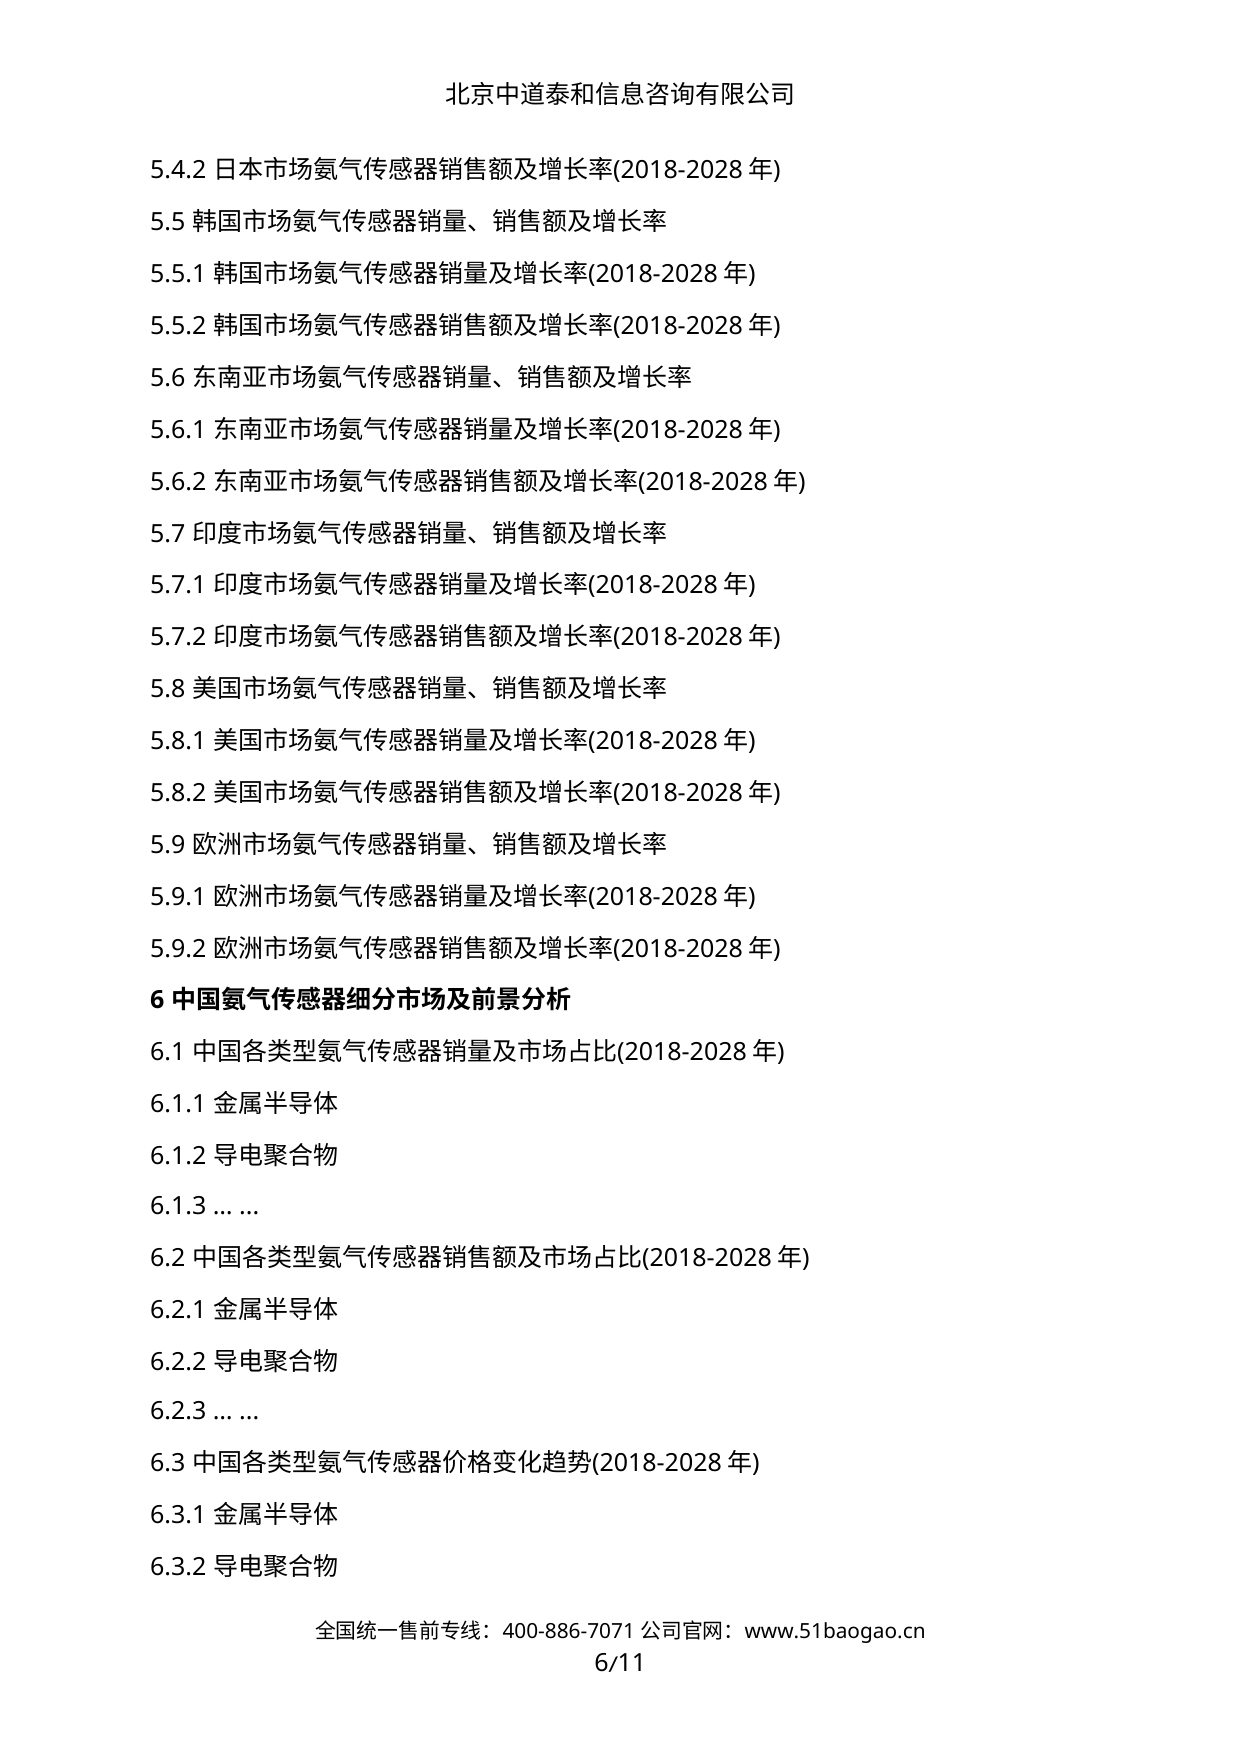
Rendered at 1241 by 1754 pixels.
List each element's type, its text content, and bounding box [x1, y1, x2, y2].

text 6.1.3 … ... [150, 1187, 1090, 1222]
text 5.8.1 美国市场氨气传感器销量及增长率(2018-2028年) [150, 721, 1090, 757]
text 6.1 中国各类型氨气传感器销量及市场占比(2018-2028年) [150, 1032, 1090, 1068]
text 6 中国氨气传感器细分市场及前景分析 [150, 980, 1090, 1016]
text 6.1.1 金属半导体 [150, 1084, 1090, 1120]
text 6.3.1 金属半导体 [150, 1494, 1090, 1531]
text 5.5.1 韩国市场氨气传感器销量及增长率(2018-2028年) [150, 254, 1090, 290]
text 6.3.2 导电聚合物 [150, 1546, 1090, 1582]
text 5.6 东南亚市场氨气传感器销量、销售额及增长率 [150, 357, 1090, 394]
text 5.8 美国市场氨气传感器销量、销售额及增长率 [150, 669, 1090, 705]
text 5.8.2 美国市场氨气传感器销售额及增长率(2018-2028年) [150, 772, 1090, 809]
text 5.9.2 欧洲市场氨气传感器销售额及增长率(2018-2028年) [150, 928, 1090, 964]
text 5.7 印度市场氨气传感器销量、销售额及增长率 [150, 513, 1090, 549]
text 6.2.1 金属半导体 [150, 1289, 1090, 1325]
text 5.6.2 东南亚市场氨气传感器销售额及增长率(2018-2028年) [150, 461, 1090, 497]
text 5.5 韩国市场氨气传感器销量、销售额及增长率 [150, 202, 1090, 238]
text 5.6.1 东南亚市场氨气传感器销量及增长率(2018-2028年) [150, 409, 1090, 446]
text 5.9 欧洲市场氨气传感器销量、销售额及增长率 [150, 824, 1090, 861]
text 6.2.3 … ... [150, 1393, 1090, 1427]
text 5.7.1 印度市场氨气传感器销量及增长率(2018-2028年) [150, 565, 1090, 601]
text 5.9.1 欧洲市场氨气传感器销量及增长率(2018-2028年) [150, 876, 1090, 912]
text 6.1.2 导电聚合物 [150, 1136, 1090, 1172]
text 6.3 中国各类型氨气传感器价格变化趋势(2018-2028年) [150, 1442, 1090, 1479]
text 5.5.2 韩国市场氨气传感器销售额及增长率(2018-2028年) [150, 306, 1090, 342]
text 5.7.2 印度市场氨气传感器销售额及增长率(2018-2028年) [150, 617, 1090, 653]
text 6.2 中国各类型氨气传感器销售额及市场占比(2018-2028年) [150, 1237, 1090, 1273]
text 6.2.2 导电聚合物 [150, 1341, 1090, 1377]
text 5.4.2 日本市场氨气传感器销售额及增长率(2018-2028年) [150, 150, 1090, 186]
